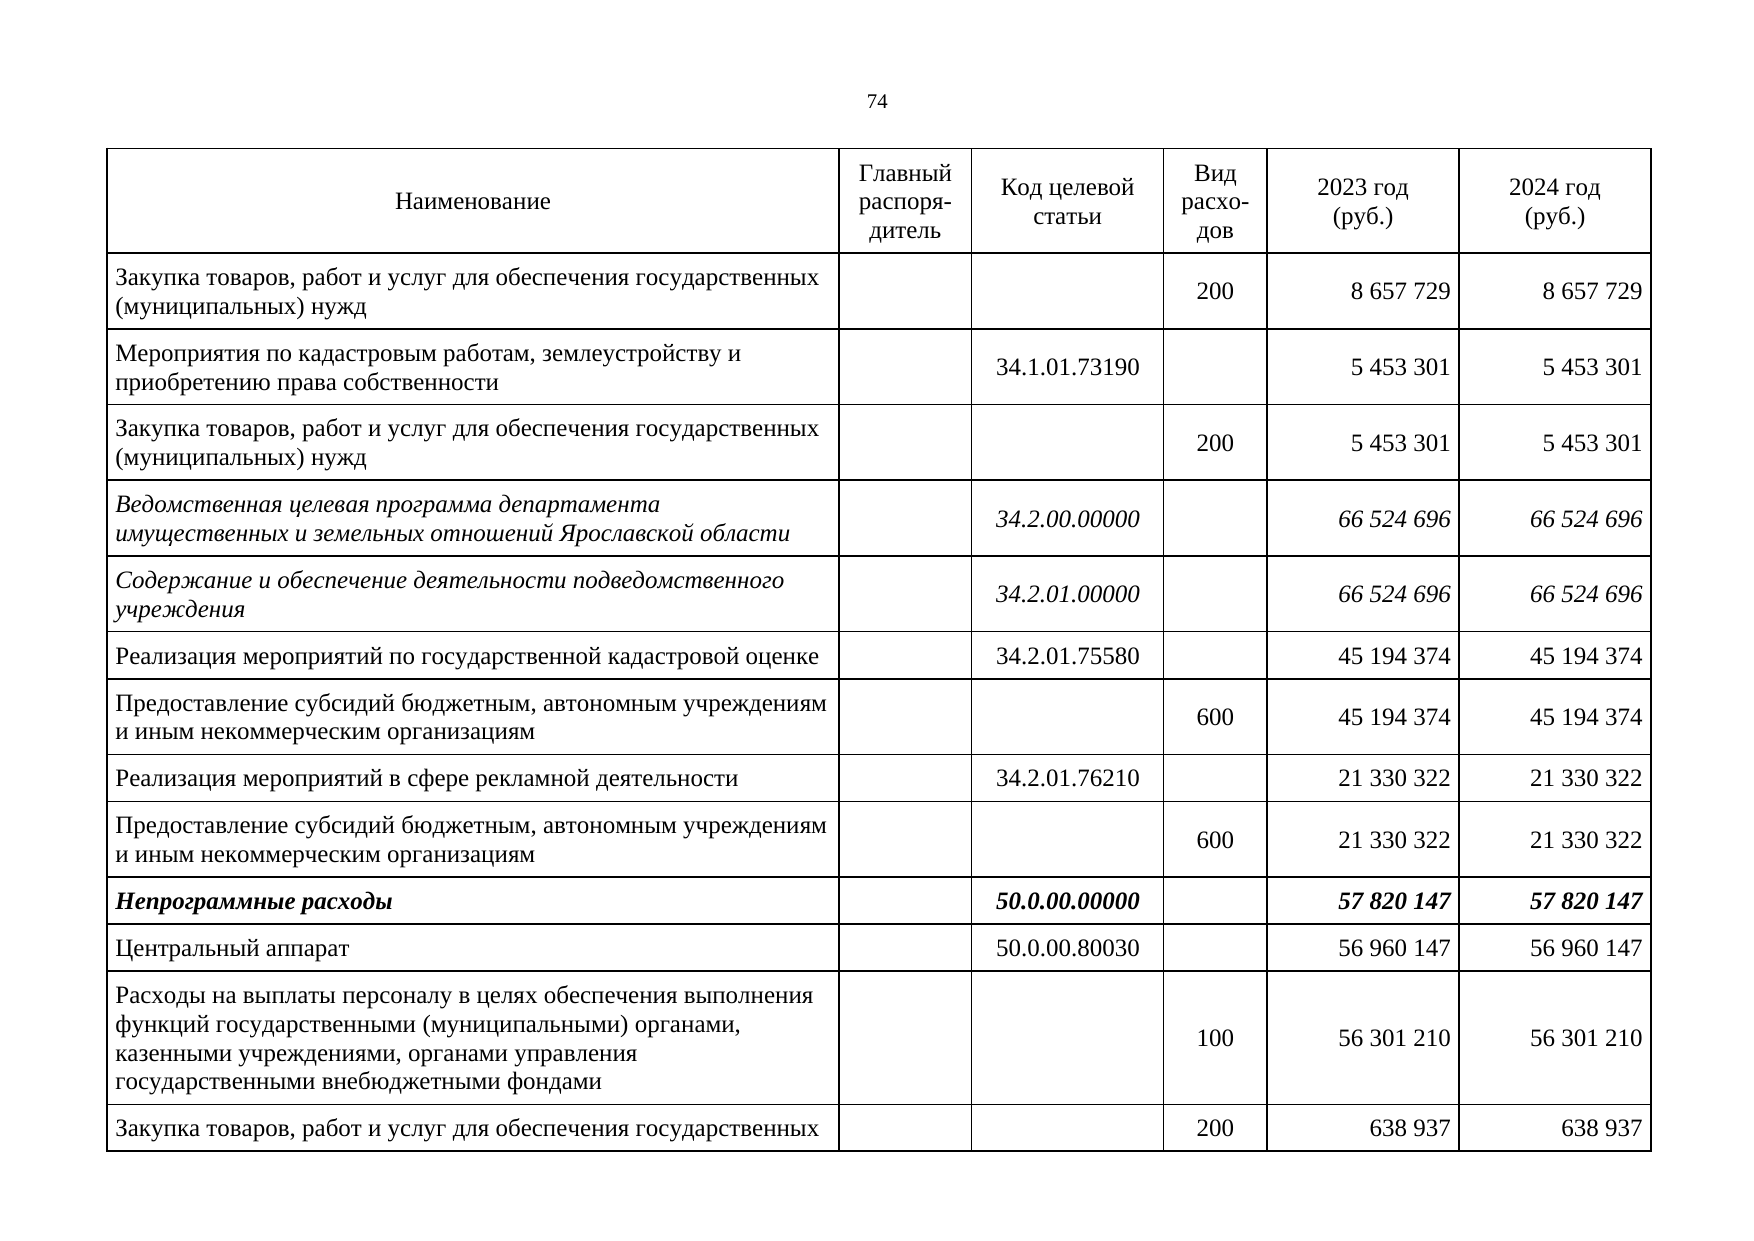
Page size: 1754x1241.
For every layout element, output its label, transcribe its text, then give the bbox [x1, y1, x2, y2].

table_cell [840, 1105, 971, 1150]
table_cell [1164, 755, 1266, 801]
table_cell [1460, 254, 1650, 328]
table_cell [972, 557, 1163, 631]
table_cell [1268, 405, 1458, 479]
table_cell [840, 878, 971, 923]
table_header 2023 год (руб.) [1268, 149, 1458, 252]
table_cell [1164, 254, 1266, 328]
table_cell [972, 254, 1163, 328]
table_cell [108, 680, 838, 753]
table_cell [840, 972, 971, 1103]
table_header 2024 год (руб.) [1460, 149, 1650, 252]
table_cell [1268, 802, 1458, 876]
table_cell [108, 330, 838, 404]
table_header Главный распоря-дитель [840, 149, 971, 252]
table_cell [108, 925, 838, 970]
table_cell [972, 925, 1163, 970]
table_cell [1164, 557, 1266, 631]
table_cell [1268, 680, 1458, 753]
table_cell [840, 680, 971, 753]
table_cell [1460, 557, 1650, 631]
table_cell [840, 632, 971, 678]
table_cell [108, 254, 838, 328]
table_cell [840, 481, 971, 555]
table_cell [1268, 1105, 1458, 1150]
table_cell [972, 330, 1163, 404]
table_header Вид расхо- дов [1164, 149, 1266, 252]
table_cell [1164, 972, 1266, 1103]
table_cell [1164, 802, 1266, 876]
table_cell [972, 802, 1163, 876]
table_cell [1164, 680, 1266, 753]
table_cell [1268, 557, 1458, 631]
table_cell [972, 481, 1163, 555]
table_header Наименование [108, 149, 838, 252]
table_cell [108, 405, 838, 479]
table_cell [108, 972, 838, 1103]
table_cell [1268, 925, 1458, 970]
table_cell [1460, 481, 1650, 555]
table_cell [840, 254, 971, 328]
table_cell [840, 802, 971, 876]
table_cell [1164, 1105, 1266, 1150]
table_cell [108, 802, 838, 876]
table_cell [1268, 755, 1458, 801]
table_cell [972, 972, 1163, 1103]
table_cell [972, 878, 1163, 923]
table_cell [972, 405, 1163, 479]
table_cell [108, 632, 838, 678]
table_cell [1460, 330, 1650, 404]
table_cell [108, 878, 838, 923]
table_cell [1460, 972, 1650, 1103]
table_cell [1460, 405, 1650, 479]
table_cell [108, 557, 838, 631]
table_header Код целевой статьи [972, 149, 1163, 252]
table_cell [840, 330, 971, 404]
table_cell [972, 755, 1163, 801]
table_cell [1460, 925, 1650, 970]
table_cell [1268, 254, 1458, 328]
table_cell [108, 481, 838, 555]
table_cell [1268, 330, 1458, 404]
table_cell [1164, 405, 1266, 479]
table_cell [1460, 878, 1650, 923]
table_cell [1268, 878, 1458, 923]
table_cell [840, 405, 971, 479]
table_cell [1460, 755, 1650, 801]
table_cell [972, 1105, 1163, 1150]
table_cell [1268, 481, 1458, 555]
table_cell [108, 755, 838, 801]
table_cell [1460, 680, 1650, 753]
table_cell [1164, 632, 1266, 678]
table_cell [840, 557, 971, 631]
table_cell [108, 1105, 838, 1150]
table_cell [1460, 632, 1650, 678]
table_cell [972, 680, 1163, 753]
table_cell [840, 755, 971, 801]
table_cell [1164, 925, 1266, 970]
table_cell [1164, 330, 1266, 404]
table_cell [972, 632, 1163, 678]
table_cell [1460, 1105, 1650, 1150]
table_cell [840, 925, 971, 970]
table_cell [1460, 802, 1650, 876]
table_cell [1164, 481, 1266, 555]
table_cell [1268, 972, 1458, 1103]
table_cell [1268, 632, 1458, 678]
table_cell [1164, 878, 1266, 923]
